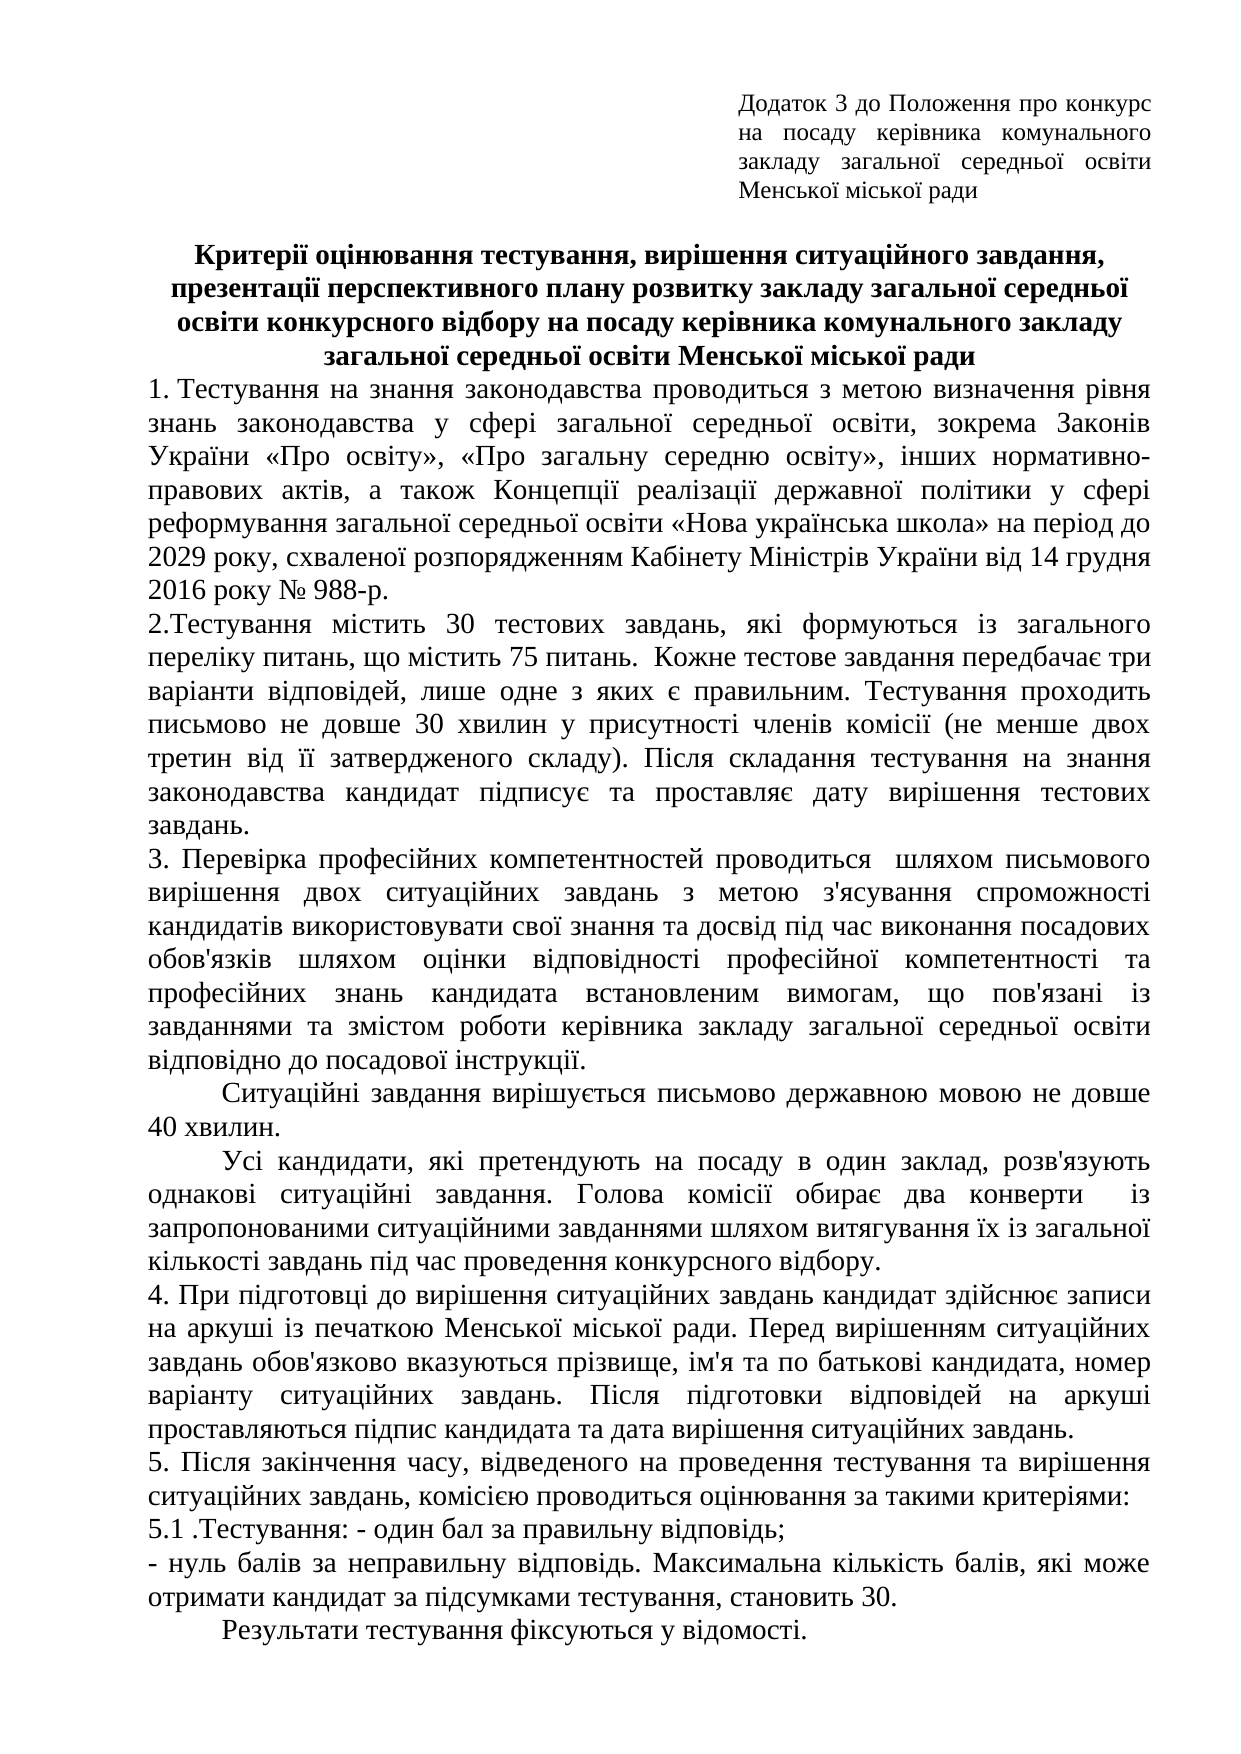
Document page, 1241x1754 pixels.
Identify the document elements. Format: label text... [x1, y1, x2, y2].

text Усі кандидати, які претендують на посаду в один заклад, розв'язують однакові ситуаційні завдання. Голова комісії обирає два конверти із запропонованими ситуаційними завданнями шляхом витягування їх із загальної кількості завдань під час проведення конкурсного відбору. [148, 1143, 1152, 1277]
text 3. Перевірка професійних компетентностей проводиться шляхом письмового вирішення двох ситуаційних завдань з метою з'ясування спроможності кандидатів використовувати свої знання та досвід під час виконання посадових обов'язків шляхом оцінки відповідності професійної компетентності та професійних знань кандидата встановленим вимогам, що пов'язані із завданнями та змістом роботи керівника закладу загальної середньої освіти відповідно до посадової інструкції. [148, 841, 1152, 1076]
text Додаток 3 до Положення про конкурс на посаду керівника комунального закладу загальної середньої освіти Менської міської ради [738, 88, 1152, 203]
text Критерії оцінювання тестування, вирішення ситуаційного завдання, презентації перспективного плану розвитку закладу загальної середньої освіти конкурсного відбору на посаду керівника комунального закладу загальної середньої освіти Менської міської ради [148, 237, 1152, 371]
text Результати тестування фіксуються у відомості. [148, 1612, 1152, 1646]
text Ситуаційні завдання вирішується письмово державною мовою не довше 40 хвилин. [148, 1076, 1152, 1143]
text 1. Тестування на знання законодавства проводиться з метою визначення рівня знань законодавства у сфері загальної середньої освіти, зокрема Законів України «Про освіту», «Про загальну середню освіту», інших нормативно-правових актів, а також Концепції реалізації державної політики у сфері реформування загальної середньої освіти «Нова українська школа» на період до 2029 року, схваленої розпорядженням Кабінету Міністрів України від 14 грудня 2016 року № 988-р. [148, 371, 1152, 606]
text 2.Тестування містить 30 тестових завдань, які формуються із загального переліку питань, що містить 75 питань. Кожне тестове завдання передбачає три варіанти відповідей, лише одне з яких є правильним. Тестування проходить письмово не довше 30 хвилин у присутності членів комісії (не менше двох третин від її затвердженого складу). Після складання тестування на знання законодавства кандидат підписує та проставляє дату вирішення тестових завдань. [148, 606, 1152, 841]
text 4. При підготовці до вирішення ситуаційних завдань кандидат здійснює записи на аркуші із печаткою Менської міської ради. Перед вирішенням ситуаційних завдань обов'язково вказуються прізвище, ім'я та по батькові кандидата, номер варіанту ситуаційних завдань. Після підготовки відповідей на аркуші проставляються підпис кандидата та дата вирішення ситуаційних завдань. [148, 1277, 1152, 1444]
text 5. Після закінчення часу, відведеного на проведення тестування та вирішення ситуаційних завдань, комісією проводиться оцінювання за такими критеріями: [148, 1444, 1152, 1512]
text 5.1 .Тестування: - один бал за правильну відповідь; [148, 1512, 1152, 1545]
text - нуль балів за неправильну відповідь. Максимальна кількість балів, які може отримати кандидат за підсумками тестування, становить 30. [148, 1545, 1152, 1612]
